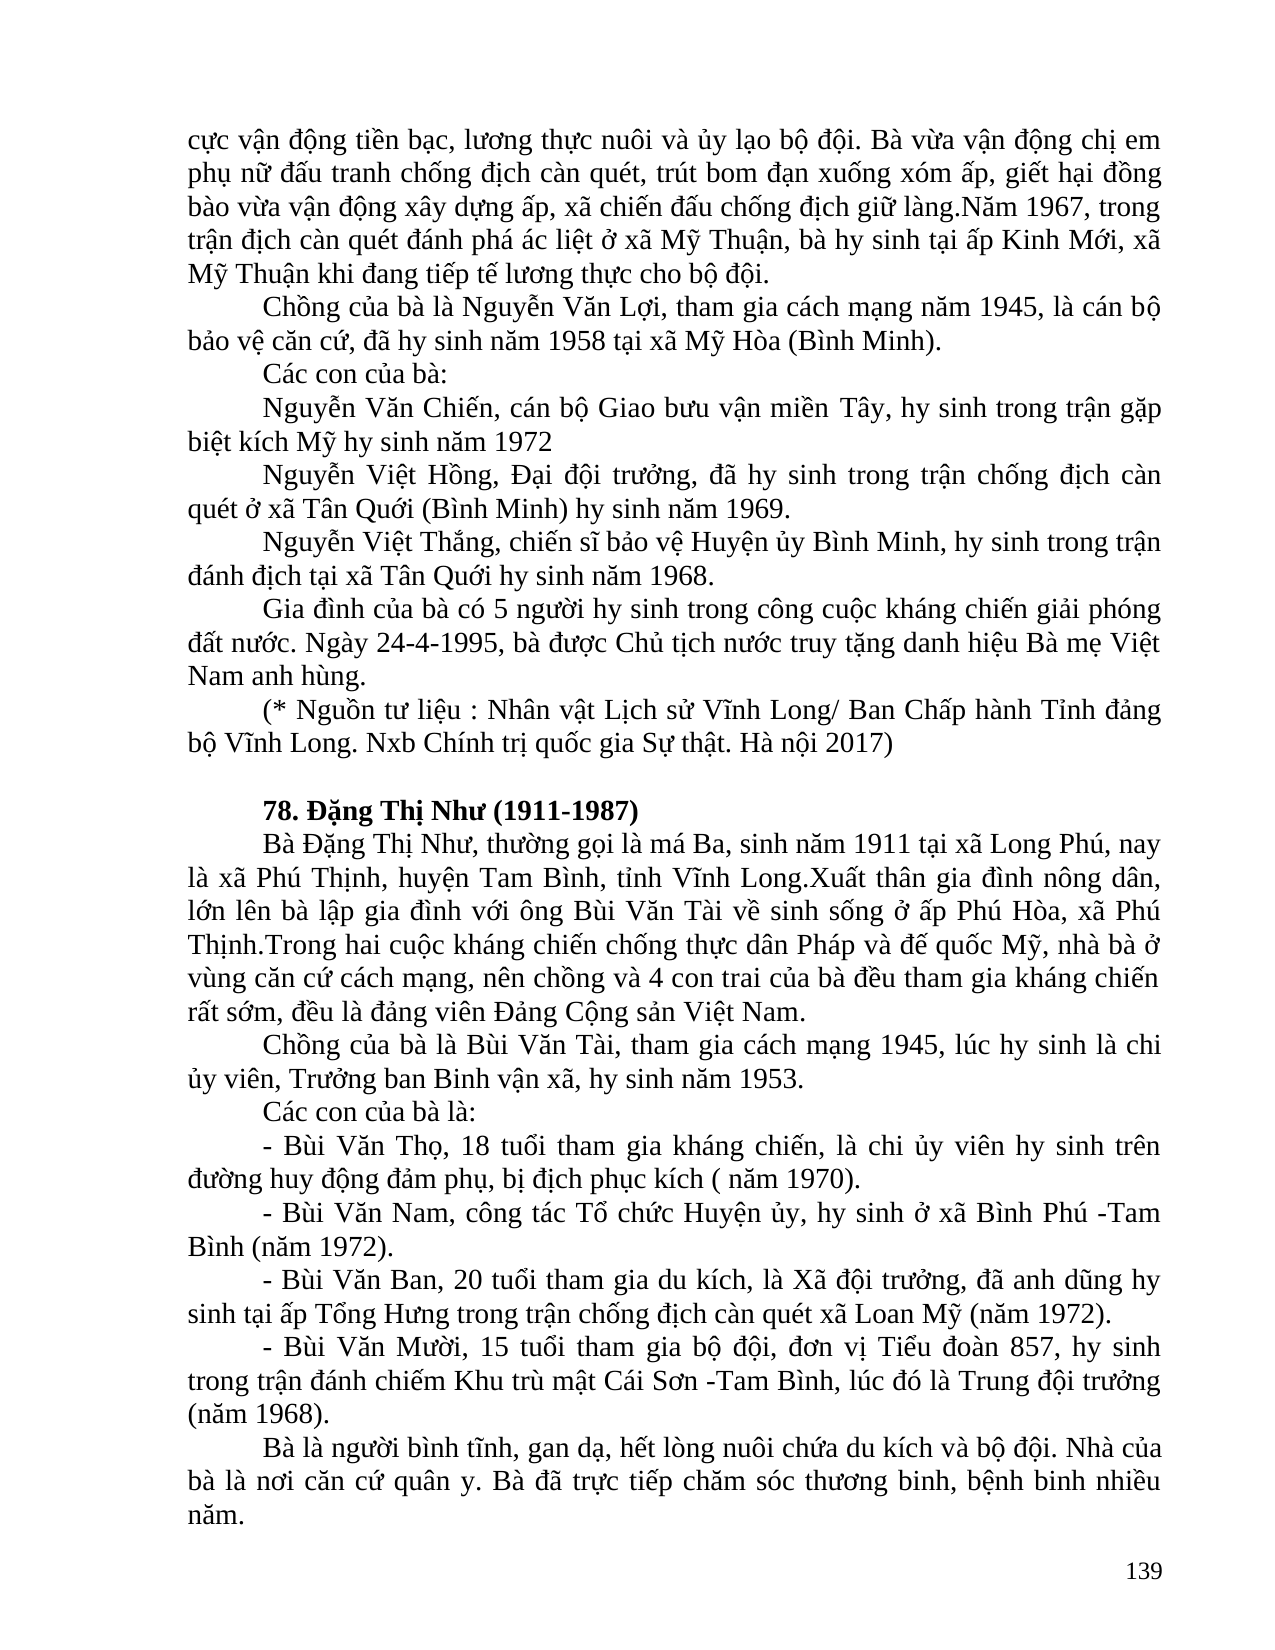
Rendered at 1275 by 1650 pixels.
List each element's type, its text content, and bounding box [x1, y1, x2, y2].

text Chồng của bà là Bùi Văn Tài, tham gia cách mạng 1945, lúc hy sinh là chi ủy viên, Trưởng ban Binh vận xã, hy sinh năm 1953. [187, 1027, 1162, 1094]
text - Bùi Văn Thọ, 18 tuổi tham gia kháng chiến, là chi ủy viên hy sinh trên đường huy động đảm phụ, bị địch phục kích ( năm 1970). [187, 1128, 1162, 1195]
text 78. Đặng Thị Như (1911-1987) [187, 793, 1162, 826]
text Các con của bà là: [187, 1094, 1162, 1128]
text - Bùi Văn Ban, 20 tuổi tham gia du kích, là Xã đội trưởng, đã anh dũng hy sinh tại ấp Tổng Hưng trong trận chống địch càn quét xã Loan Mỹ (năm 1972). [187, 1262, 1162, 1329]
text - Bùi Văn Nam, công tác Tổ chức Huyện ủy, hy sinh ở xã Bình Phú -Tam Bình (năm 1972). [187, 1195, 1162, 1262]
text Bà Đặng Thị Như, thường gọi là má Ba, sinh năm 1911 tại xã Long Phú, nay là xã Phú Thịnh, huyện Tam Bình, tỉnh Vĩnh Long.Xuất thân gia đình nông dân, lớn lên bà lập gia đình với ông Bùi Văn Tài về sinh sống ở ấp Phú Hòa, xã Phú Thịnh.Trong hai cuộc kháng chiến chống thực dân Pháp và đế quốc Mỹ, nhà bà ở vùng căn cứ cách mạng, nên chồng và 4 con trai của bà đều tham gia kháng chiến rất sớm, đều là đảng viên Đảng Cộng sản Việt Nam. [187, 826, 1162, 1027]
text Nguyễn Việt Hồng, Đại đội trưởng, đã hy sinh trong trận chống địch càn quét ở xã Tân Quới (Bình Minh) hy sinh năm 1969. [187, 457, 1162, 524]
text Các con của bà: [187, 357, 1162, 390]
text Bà là người bình tĩnh, gan dạ, hết lòng nuôi chứa du kích và bộ đội. Nhà của bà là nơi căn cứ quân y. Bà đã trực tiếp chăm sóc thương binh, bệnh binh nhiều năm. [187, 1430, 1162, 1531]
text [187, 122, 1162, 289]
text - Bùi Văn Mười, 15 tuổi tham gia bộ đội, đơn vị Tiểu đoàn 857, hy sinh trong trận đánh chiếm Khu trù mật Cái Sơn -Tam Bình, lúc đó là Trung đội trưởng (năm 1968). [187, 1329, 1162, 1430]
text Chồng của bà là Nguyễn Văn Lợi, tham gia cách mạng năm 1945, là cán bộ bảo vệ căn cứ, đã hy sinh năm 1958 tại xã Mỹ Hòa (Bình Minh). [187, 289, 1162, 357]
text (* Nguồn tư liệu : Nhân vật Lịch sử Vĩnh Long/ Ban Chấp hành Tỉnh đảng bộ Vĩnh Long. Nxb Chính trị quốc gia Sự thật. Hà nội 2017) [187, 692, 1162, 759]
text Gia đình của bà có 5 người hy sinh trong công cuộc kháng chiến giải phóng đất nước. Ngày 24-4-1995, bà được Chủ tịch nước truy tặng danh hiệu Bà mẹ Việt Nam anh hùng. [187, 591, 1162, 692]
text Nguyễn Văn Chiến, cán bộ Giao bưu vận miền Tây, hy sinh trong trận gặp biệt kích Mỹ hy sinh năm 1972 [187, 390, 1162, 457]
text Nguyễn Việt Thắng, chiến sĩ bảo vệ Huyện ủy Bình Minh, hy sinh trong trận đánh địch tại xã Tân Quới hy sinh năm 1968. [187, 524, 1162, 591]
